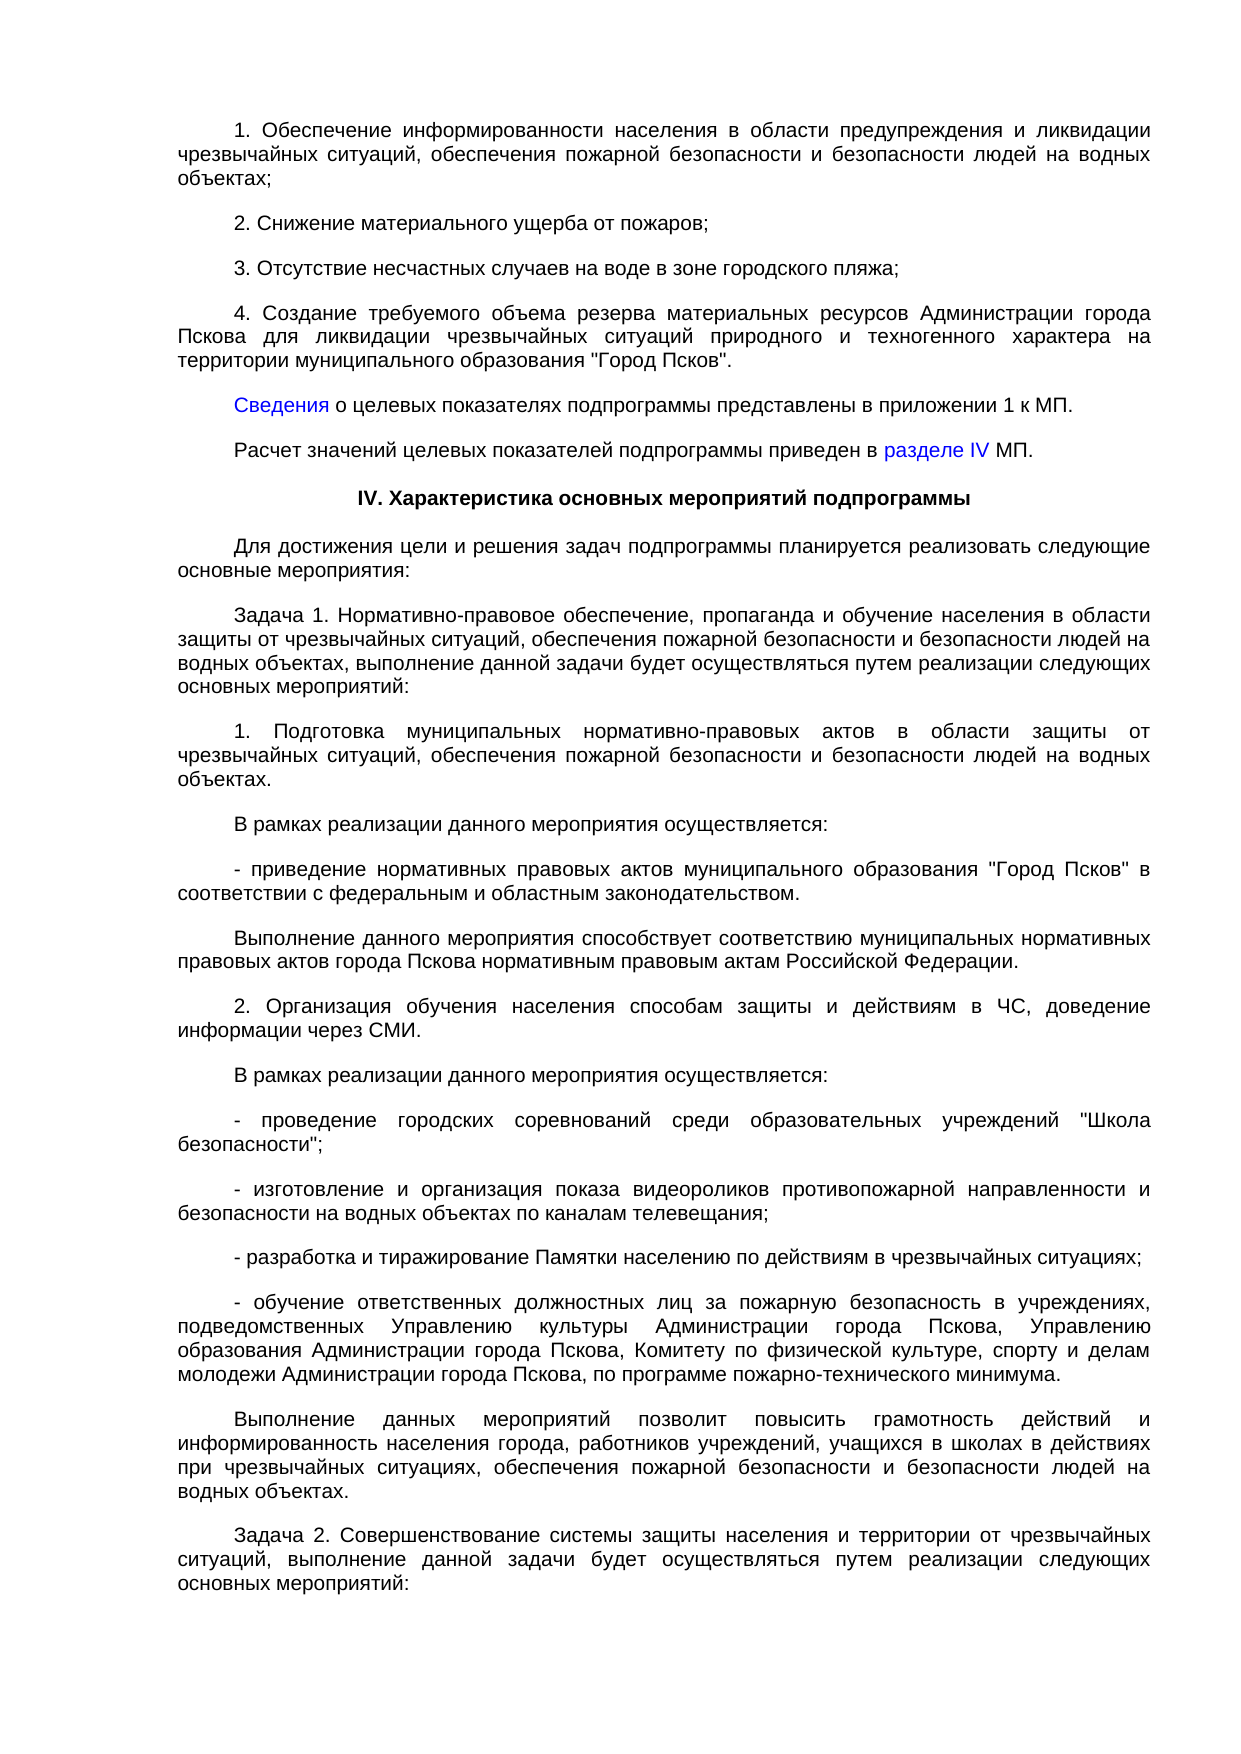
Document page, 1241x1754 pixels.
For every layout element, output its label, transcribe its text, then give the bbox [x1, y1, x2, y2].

text Расчет значений целевых показателей подпрограммы приведен в разделе IV МП. [177, 438, 1152, 462]
text - обучение ответственных должностных лиц за пожарную безопасность в учреждениях, подведомственных Управлению культуры Администрации города Пскова, Управлению образования Администрации города Пскова, Комитету по физической культуре, спорту и делам молодежи Администрации города Пскова, по программе пожарно-технического минимума. [177, 1290, 1152, 1386]
text 4. Создание требуемого объема резерва материальных ресурсов Администрации города Пскова для ликвидации чрезвычайных ситуаций природного и техногенного характера на территории муниципального образования "Город Псков". [177, 300, 1152, 372]
text В рамках реализации данного мероприятия осуществляется: [177, 1063, 1152, 1087]
text В рамках реализации данного мероприятия осуществляется: [177, 812, 1152, 836]
text 1. Подготовка муниципальных нормативно-правовых актов в области защиты от чрезвычайных ситуаций, обеспечения пожарной безопасности и безопасности людей на водных объектах. [177, 719, 1152, 791]
text 2. Снижение материального ущерба от пожаров; [177, 211, 1152, 235]
text Выполнение данных мероприятий позволит повысить грамотность действий и информированность населения города, работников учреждений, учащихся в школах в действиях при чрезвычайных ситуациях, обеспечения пожарной безопасности и безопасности людей на водных объектах. [177, 1407, 1152, 1502]
text 3. Отсутствие несчастных случаев на воде в зоне городского пляжа; [177, 256, 1152, 279]
text Для достижения цели и решения задач подпрограммы планируется реализовать следующие основные мероприятия: [177, 534, 1152, 582]
title IV. Характеристика основных мероприятий подпрограммы [177, 486, 1152, 510]
text - изготовление и организация показа видеороликов противопожарной направленности и безопасности на водных объектах по каналам телевещания; [177, 1176, 1152, 1224]
text 2. Организация обучения населения способам защиты и действиям в ЧС, доведение информации через СМИ. [177, 994, 1152, 1042]
text - разработка и тиражирование Памятки населению по действиям в чрезвычайных ситуациях; [177, 1245, 1152, 1269]
text Сведения о целевых показателях подпрограммы представлены в приложении 1 к МП. [177, 393, 1152, 417]
text - приведение нормативных правовых актов муниципального образования "Город Псков" в соответствии с федеральным и областным законодательством. [177, 857, 1152, 904]
text Задача 1. Нормативно-правовое обеспечение, пропаганда и обучение населения в области защиты от чрезвычайных ситуаций, обеспечения пожарной безопасности и безопасности людей на водных объектах, выполнение данной задачи будет осуществляться путем реализации следующих основных мероприятий: [177, 602, 1152, 698]
text - проведение городских соревнований среди образовательных учреждений "Школа безопасности"; [177, 1108, 1152, 1156]
text Выполнение данного мероприятия способствует соответствию муниципальных нормативных правовых актов города Пскова нормативным правовым актам Российской Федерации. [177, 925, 1152, 973]
text Задача 2. Совершенствование системы защиты населения и территории от чрезвычайных ситуаций, выполнение данной задачи будет осуществляться путем реализации следующих основных мероприятий: [177, 1523, 1152, 1595]
text 1. Обеспечение информированности населения в области предупреждения и ликвидации чрезвычайных ситуаций, обеспечения пожарной безопасности и безопасности людей на водных объектах; [177, 118, 1152, 190]
